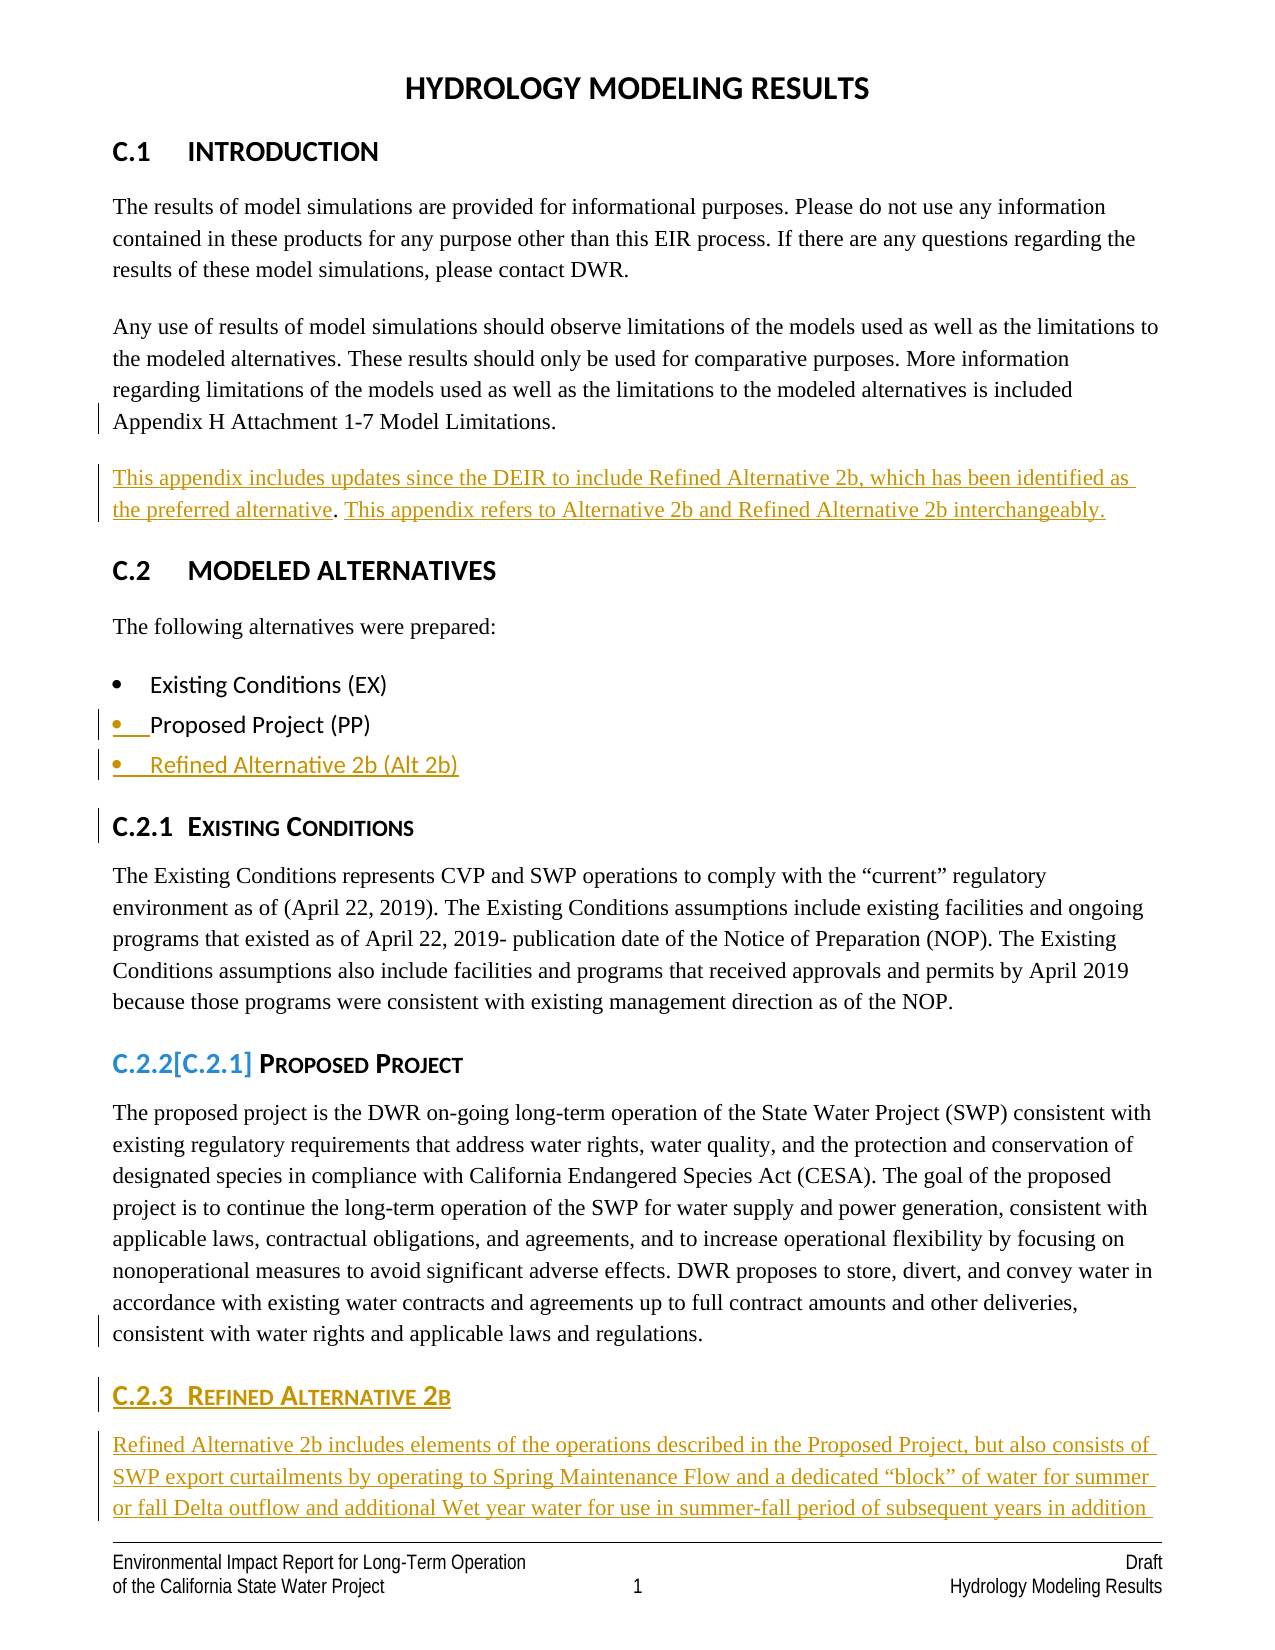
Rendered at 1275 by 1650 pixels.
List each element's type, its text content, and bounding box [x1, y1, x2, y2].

subtitle hydrology Modeling Results [112, 67, 1162, 108]
subtitle Proposed Project [112, 1045, 1162, 1081]
list Existing Conditions (EX) [112, 669, 1162, 700]
text The following alternatives were prepared: [112, 613, 1162, 639]
text The Existing Conditions represents CVP and SWP operations to comply with the “current” regulatory environment as of (April 22, 2019). The Existing Conditions assumptions include existing facilities and ongoing programs that existed as of April 22, 2019- publication date of the Notice of Preparation (NOP). The Existing Conditions assumptions also include facilities and programs that received approvals and permits by April 2019 because those programs were consistent with existing management direction as of the NOP. [112, 862, 1162, 1015]
text Any use of results of model simulations should observe limitations of the models used as well as the limitations to the modeled alternatives. These results should only be used for comparative purposes. More information regarding limitations of the models used as well as the limitations to the modeled alternatives is included Appendix H Attachment 1-7 Model Limitations. [112, 313, 1162, 434]
text . [112, 464, 1162, 522]
subtitle Introduction [112, 133, 1162, 168]
subtitle Modeled Alternatives [112, 552, 1162, 588]
list Proposed Project (PP) [112, 709, 1162, 740]
subtitle Existing Conditions [112, 808, 1162, 843]
text The results of model simulations are provided for informational purposes. Please do not use any information contained in these products for any purpose other than this EIR process. If there are any questions regarding the results of these model simulations, please contact DWR. [112, 193, 1162, 283]
text The proposed project is the DWR on-going long-term operation of the State Water Project (SWP) consistent with existing regulatory requirements that address water rights, water quality, and the protection and conservation of designated species in compliance with California Endangered Species Act (CESA). The goal of the proposed project is to continue the long-term operation of the SWP for water supply and power generation, consistent with applicable laws, contractual obligations, and agreements, and to increase operational flexibility by focusing on nonoperational measures to avoid significant adverse effects. DWR proposes to store, divert, and convey water in accordance with existing water contracts and agreements up to full contract amounts and other deliveries, consistent with water rights and applicable laws and regulations. [112, 1099, 1162, 1347]
